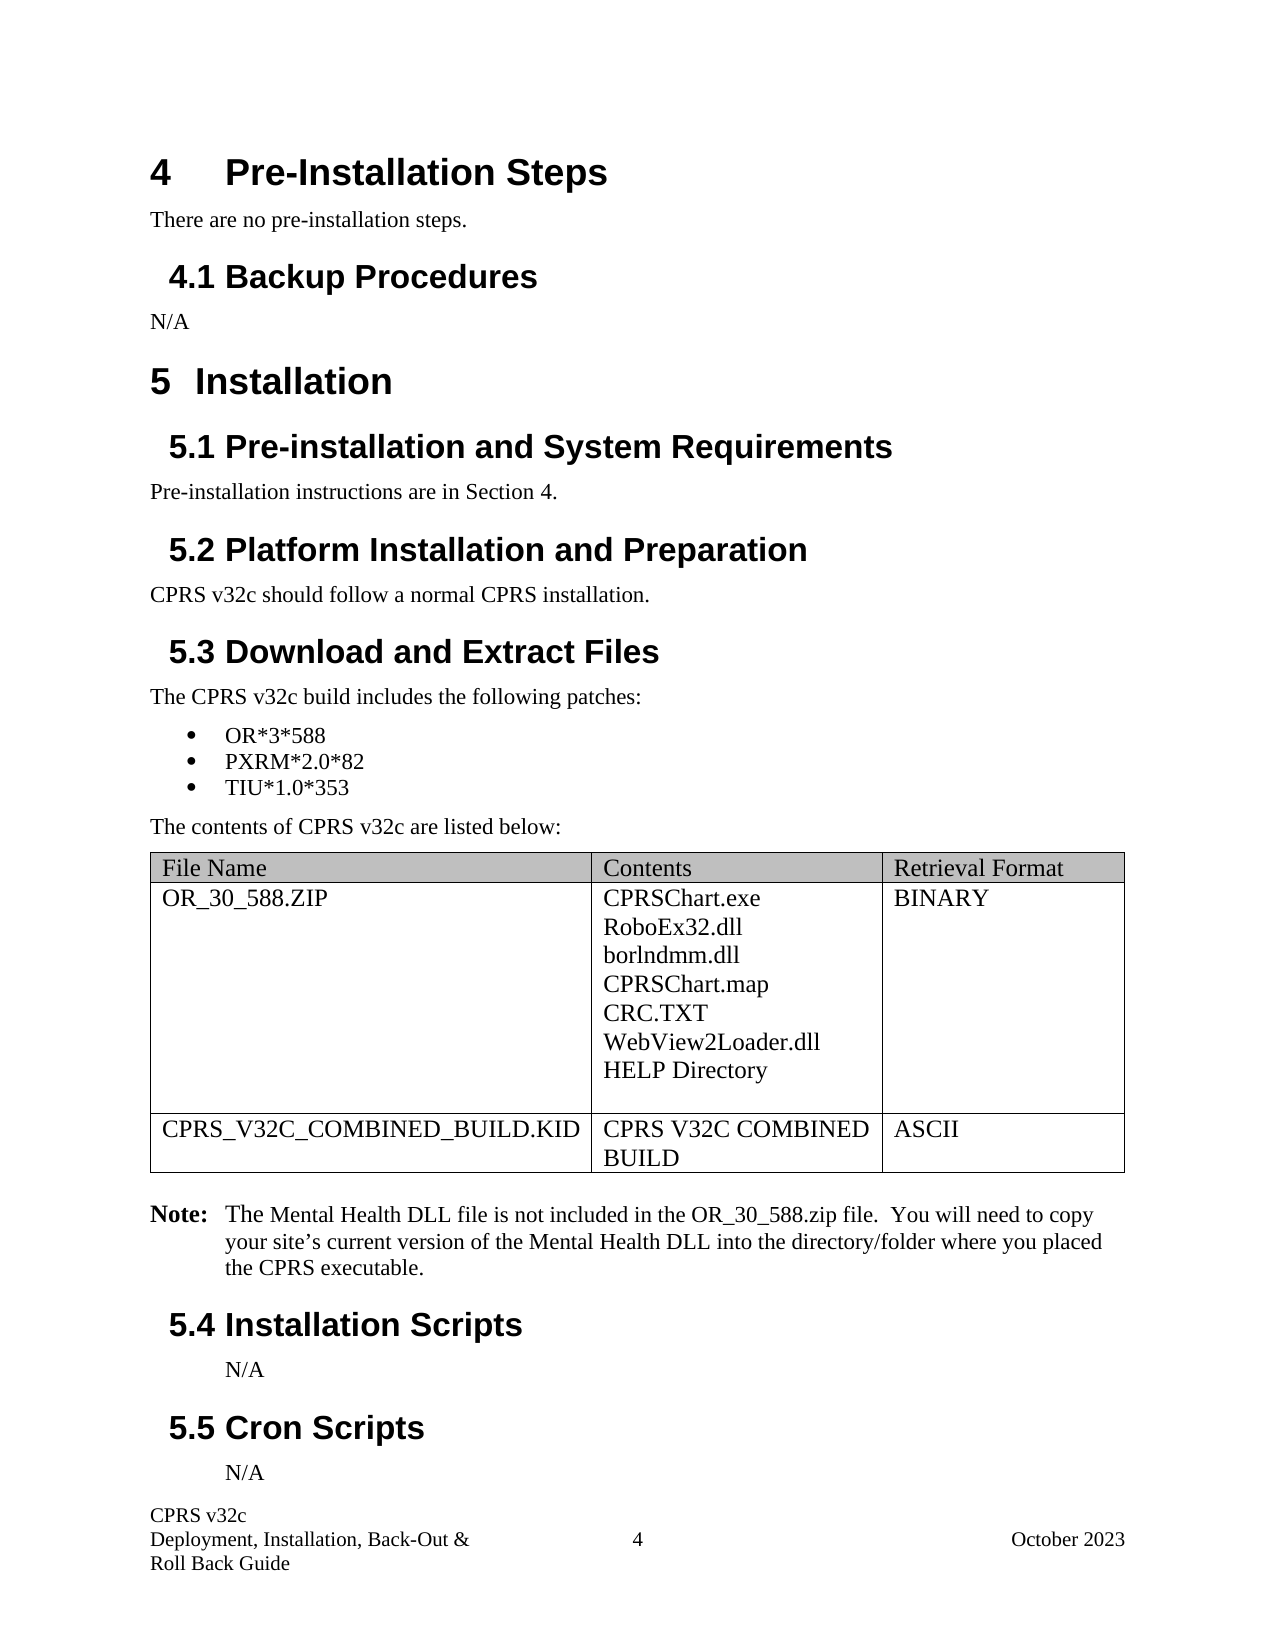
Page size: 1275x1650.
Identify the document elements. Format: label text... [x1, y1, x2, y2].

list OR*3*588 [187, 722, 1125, 748]
table_cell OR_30_588.ZIP [151, 883, 591, 1113]
list PXRM*2.0*82 [187, 748, 1125, 774]
text CPRS v32c should follow a normal CPRS installation. [150, 581, 1125, 607]
text N/A [225, 1459, 1125, 1485]
text The contents of CPRS v32c are listed below: [150, 813, 1125, 840]
text Pre-installation instructions are in Section 4. [150, 478, 1125, 505]
text There are no pre-installation steps. [150, 206, 1125, 232]
subtitle Cron Scripts [169, 1408, 1125, 1446]
table_cell CPRS_V32C_COMBINED_BUILD.KID [151, 1114, 591, 1172]
table_cell CPRS V32C COMBINED BUILD [592, 1114, 882, 1172]
table_header File Name [151, 853, 591, 882]
text The CPRS v32c build includes the following patches: [150, 683, 1125, 709]
text N/A [225, 1356, 1125, 1383]
table_cell BINARY [883, 883, 1124, 1113]
table_cell ASCII [883, 1114, 1124, 1172]
table_header Retrieval Format [883, 853, 1124, 882]
list TIU*1.0*353 [187, 774, 1125, 801]
text N/A [150, 308, 1125, 334]
subtitle Pre-installation and System Requirements [169, 427, 1125, 466]
table_cell CPRSChart.exe RoboEx32.dll borlndmm.dll CPRSChart.map CRC.TXT WebView2Loader.dll HELP Directory [592, 883, 882, 1113]
subtitle Pre-Installation Steps [150, 150, 1125, 193]
subtitle Backup Procedures [169, 257, 1125, 295]
subtitle Download and Extract Files [169, 632, 1125, 670]
table_header Contents [592, 853, 882, 882]
subtitle Installation [150, 359, 1125, 402]
subtitle Note: The Mental Health DLL file is not included in the OR_30_588.zip file. You will need to copy your site’s current version of the Mental Health DLL into the directory/folder where you placed the CPRS executable. [150, 1199, 1125, 1280]
subtitle Platform Installation and Preparation [169, 530, 1125, 568]
subtitle Installation Scripts [169, 1305, 1125, 1344]
